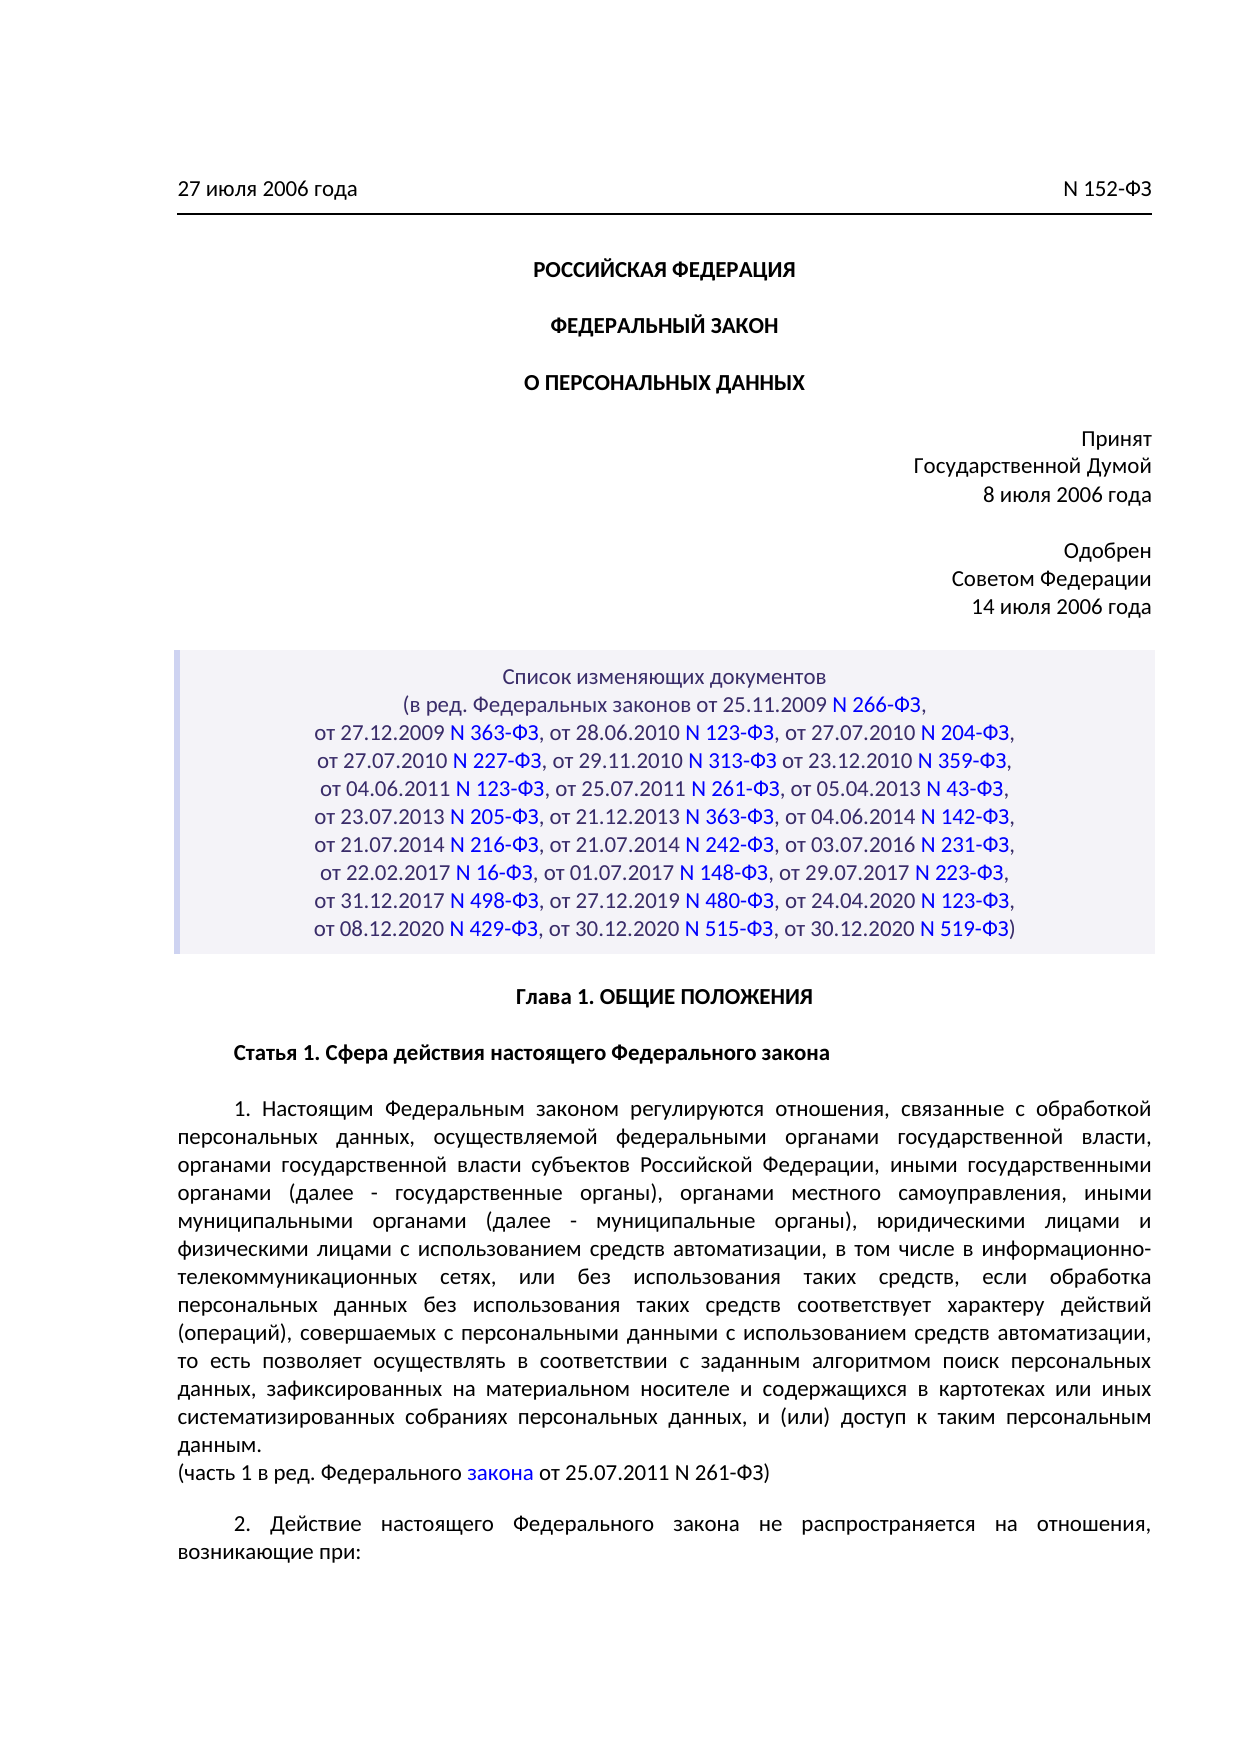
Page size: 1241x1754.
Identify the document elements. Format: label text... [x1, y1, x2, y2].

text Одобрен [177, 536, 1152, 564]
text Советом Федерации [177, 564, 1152, 592]
text 2. Действие настоящего Федерального закона не распространяется на отношения, возникающие при: [177, 1509, 1152, 1565]
text Государственной Думой [177, 452, 1152, 480]
title РОССИЙСКАЯ ФЕДЕРАЦИЯ [177, 256, 1152, 283]
title Глава 1. ОБЩИЕ ПОЛОЖЕНИЯ [177, 982, 1152, 1010]
title Статья 1. Сфера действия настоящего Федерального закона [177, 1038, 1152, 1066]
table_header Список изменяющих документов (в ред. Федеральных законов от 25.11.2009 N 266-ФЗ, от 27.12.2009 N 363-ФЗ, от 28.06.2010 N 123-ФЗ, от 27.07.2010 N 204-ФЗ, от 27.07.2010 N 227-ФЗ, от 29.11.2010 N 313-ФЗ от 23.12.2010 N 359-ФЗ, от 04.06.2011 N 123-ФЗ, от 25.07.2011 N 261-ФЗ, от 05.04.2013 N 43-ФЗ, от 23.07.2013 N 205-ФЗ, от 21.12.2013 N 363-ФЗ, от 04.06.2014 N 142-ФЗ, от 21.07.2014 N 216-ФЗ, от 21.07.2014 N 242-ФЗ, от 03.07.2016 N 231-ФЗ, от 22.02.2017 N 16-ФЗ, от 01.07.2017 N 148-ФЗ, от 29.07.2017 N 223-ФЗ, от 31.12.2017 N 498-ФЗ, от 27.12.2019 N 480-ФЗ, от 24.04.2020 N 123-ФЗ, от 08.12.2020 N 429-ФЗ, от 30.12.2020 N 515-ФЗ, от 30.12.2020 N 519-ФЗ) [180, 650, 1149, 954]
text 1. Настоящим Федеральным законом регулируются отношения, связанные с обработкой персональных данных, осуществляемой федеральными органами государственной власти, органами государственной власти субъектов Российской Федерации, иными государственными органами (далее - государственные органы), органами местного самоуправления, иными муниципальными органами (далее - муниципальные органы), юридическими лицами и физическими лицами с использованием средств автоматизации, в том числе в информационно-телекоммуникационных сетях, или без использования таких средств, если обработка персональных данных без использования таких средств соответствует характеру действий (операций), совершаемых с персональными данными с использованием средств автоматизации, то есть позволяет осуществлять в соответствии с заданным алгоритмом поиск персональных данных, зафиксированных на материальном носителе и содержащихся в картотеках или иных систематизированных собраниях персональных данных, и (или) доступ к таким персональным данным. [177, 1094, 1152, 1458]
title О ПЕРСОНАЛЬНЫХ ДАННЫХ [177, 368, 1152, 396]
table_header N 152-ФЗ [664, 175, 1152, 203]
text 8 июля 2006 года [177, 480, 1152, 508]
text 14 июля 2006 года [177, 592, 1152, 620]
text Принят [177, 424, 1152, 452]
title ФЕДЕРАЛЬНЫЙ ЗАКОН [177, 312, 1152, 339]
text (часть 1 в ред. Федерального закона от 25.07.2011 N 261-ФЗ) [177, 1458, 1152, 1486]
table_header 27 июля 2006 года [177, 175, 664, 203]
